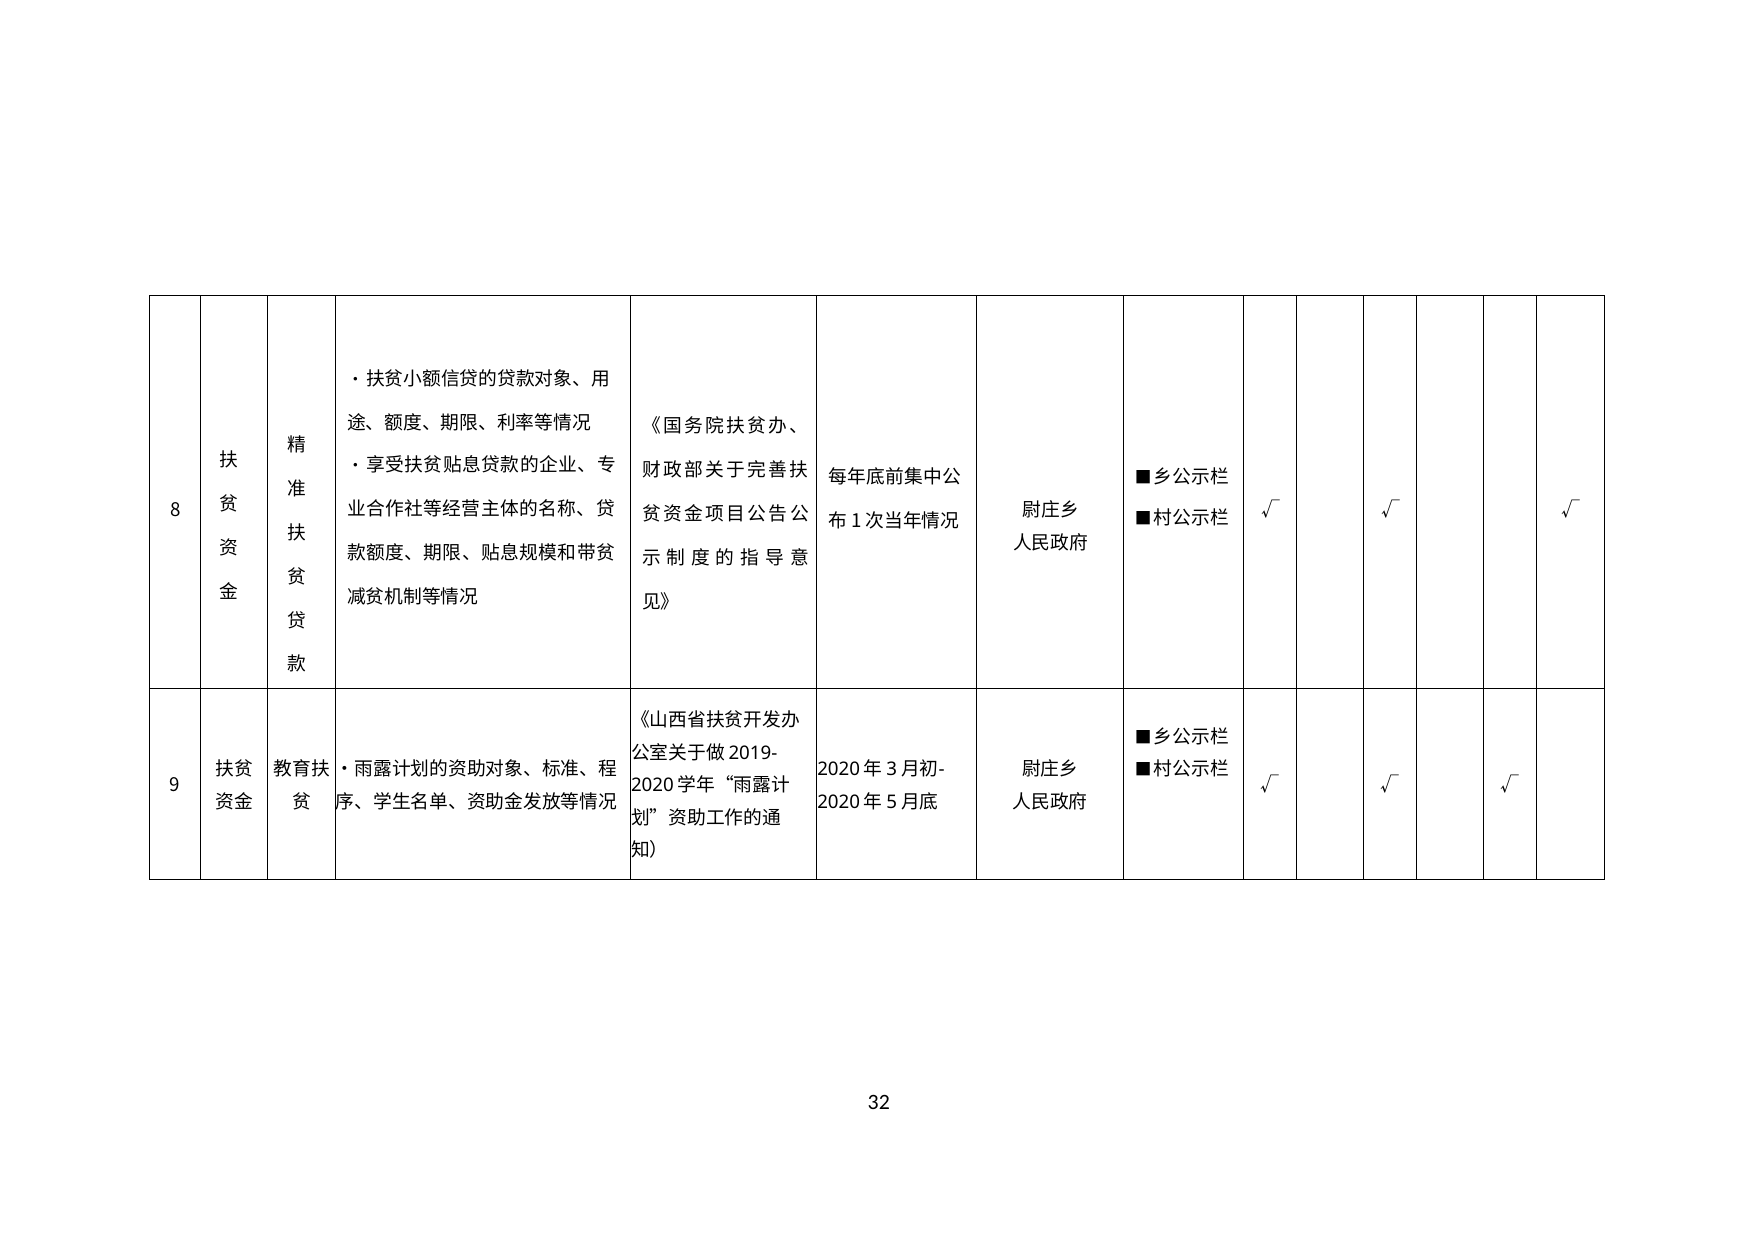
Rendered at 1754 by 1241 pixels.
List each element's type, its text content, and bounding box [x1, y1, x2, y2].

table_header 8 [150, 296, 200, 688]
table_header [1484, 296, 1536, 688]
table_header √ [1537, 296, 1604, 688]
table_cell 2020年3月初-2020年5月底 [817, 689, 976, 879]
table_cell 扶贫 资金 [201, 689, 267, 879]
table_cell √ [1484, 689, 1536, 879]
table_header √ [1364, 296, 1416, 688]
table_header [1417, 296, 1483, 688]
table_header 扶贫小额信贷的贷款对象、用途、额度、期限、利率等情况 享受扶贫贴息贷款的企业、专业合作社等经营主体的名称、贷款额度、期限、贴息规模和带贫减贫机制等情况 [336, 296, 630, 688]
table_cell 教育扶贫 [268, 689, 335, 879]
table_header 尉庄乡 人民政府 [977, 296, 1123, 688]
table_header 《国务院扶贫办、财政部关于完善扶贫资金项目公告公示制度的指导意见》 [631, 296, 816, 688]
table_header √ [1244, 296, 1296, 688]
table_cell √ [1244, 689, 1296, 879]
table_header 扶贫资金 [201, 296, 267, 688]
table_cell √ [1364, 689, 1416, 879]
table_cell 乡公示栏 村公示栏 [1124, 689, 1243, 879]
table_cell ·雨露计划的资助对象、标准、程序、学生名单、资助金发放等情况 [336, 689, 630, 879]
table_cell [1417, 689, 1483, 879]
table_cell [1297, 689, 1363, 879]
table_cell 尉庄乡 人民政府 [977, 689, 1123, 879]
table_header 乡公示栏 村公示栏 [1124, 296, 1243, 688]
table_header [1297, 296, 1363, 688]
table_header 每年底前集中公布1 次当年情况 [817, 296, 976, 688]
table_cell 《山西省扶贫开发办公室关于做2019-2020学年“雨露计划”资助工作的通知） [631, 689, 816, 879]
table_header 精准扶贫贷款 [268, 296, 335, 688]
table_cell [1537, 689, 1604, 879]
table_cell 9 [150, 689, 200, 879]
